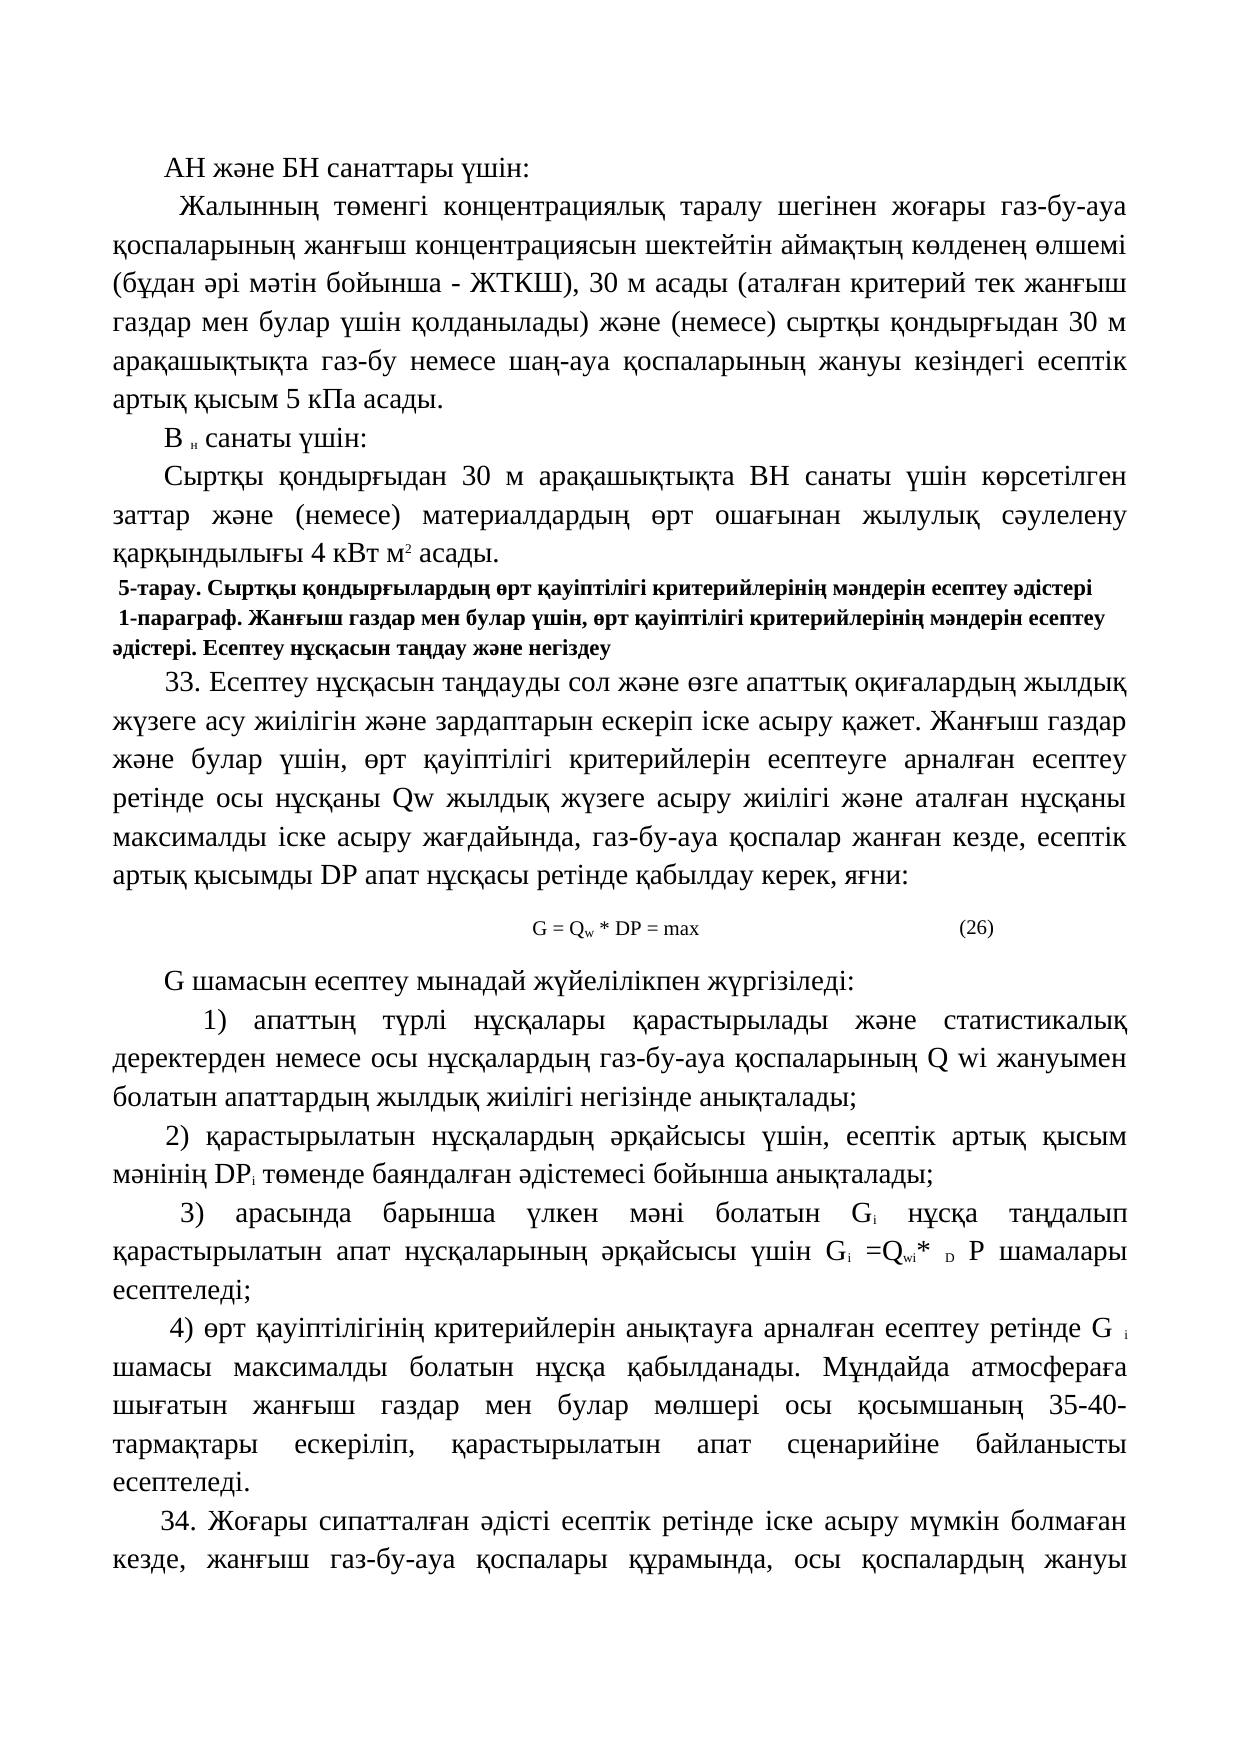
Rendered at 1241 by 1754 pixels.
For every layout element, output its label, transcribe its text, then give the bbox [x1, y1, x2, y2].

text 3) арасында барынша үлкен мәні болатын Gi нұсқа таңдалып қарастырылатын апат нұсқаларының әрқайсысы үшін Gi =Qwi* D P шамалары есептеледі; [112, 1195, 1128, 1305]
text Жалынның төменгі концентрациялық таралу шегінен жоғары газ-бу-ауа қоспаларының жанғыш концентрациясын шектейтін аймақтың көлденең өлшемі (бұдан әрі мәтін бойынша - ЖТКШ), 30 м асады (аталған критерий тек жанғыш газдар мен булар үшін қолданылады) және (немесе) сыртқы қондырғыдан 30 м арақашықтықта газ-бу немесе шаң-ауа қоспаларының жануы кезіндегі есептік артық қысым 5 кПа асады. [112, 188, 1128, 415]
text 1) апаттың түрлі нұсқалары қарастырылады және статистикалық деректерден немесе осы нұсқалардың газ-бу-ауа қоспаларының Q wi жануымен болатын апаттардың жылдық жиілігі негізінде анықталады; [112, 1002, 1128, 1113]
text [112, 1503, 1128, 1575]
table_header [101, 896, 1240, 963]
text G шамасын есептеу мынадай жүйелілікпен жүргізіледі: [112, 963, 1128, 997]
text 4) өрт қауіптілігінің критерийлерін анықтауға арналған есептеу ретінде G i шамасы максималды болатын нұсқа қабылданады. Мұндайда атмосфераға шығатын жанғыш газдар мен булар мөлшері осы қосымшаның 35-40-тармақтары ескеріліп, қарастырылатын апат сценарийіне байланысты есептеледі. [112, 1310, 1128, 1498]
text АН және БН санаттары үшін: [112, 150, 1128, 183]
text 5-тарау. Сыртқы қондырғылардың өрт қауіптілігі критерийлерінің мәндерін есептеу әдістері [112, 574, 1128, 600]
text Сыртқы қондырғыдан 30 м арақашықтықта BН санаты үшін көрсетілген заттар және (немесе) материалдардың өрт ошағынан жылулық сәулелену қарқындылығы 4 кВт м2 асады. [112, 458, 1128, 569]
text 2) қарастырылатын нұсқалардың әрқайсысы үшін, есептік артық қысым мәнінің DPi төменде баяндалған әдістемесі бойынша анықталады; [112, 1118, 1128, 1190]
text B н санаты үшін: [112, 420, 1128, 453]
text 33. Есептеу нұсқасын таңдауды сол және өзге апаттық оқиғалардың жылдық жүзеге асу жиілігін және зардаптарын ескеріп іске асыру қажет. Жанғыш газдар және булар үшін, өрт қауіптілігі критерийлерін есептеуге арналған есептеу ретінде осы нұсқаны Qw жылдық жүзеге асыру жиілігі және аталған нұсқаны максималды іске асыру жағдайында, газ-бу-ауа қоспалар жанған кезде, есептік артық қысымды DP апат нұсқасы ретінде қабылдау керек, яғни: [112, 664, 1128, 891]
text 1-параграф. Жанғыш газдар мен булар үшін, өрт қауіптілігі критерийлерінің мәндерін есептеу әдістері. Есептеу нұсқасын таңдау және негіздеу [112, 604, 1128, 661]
